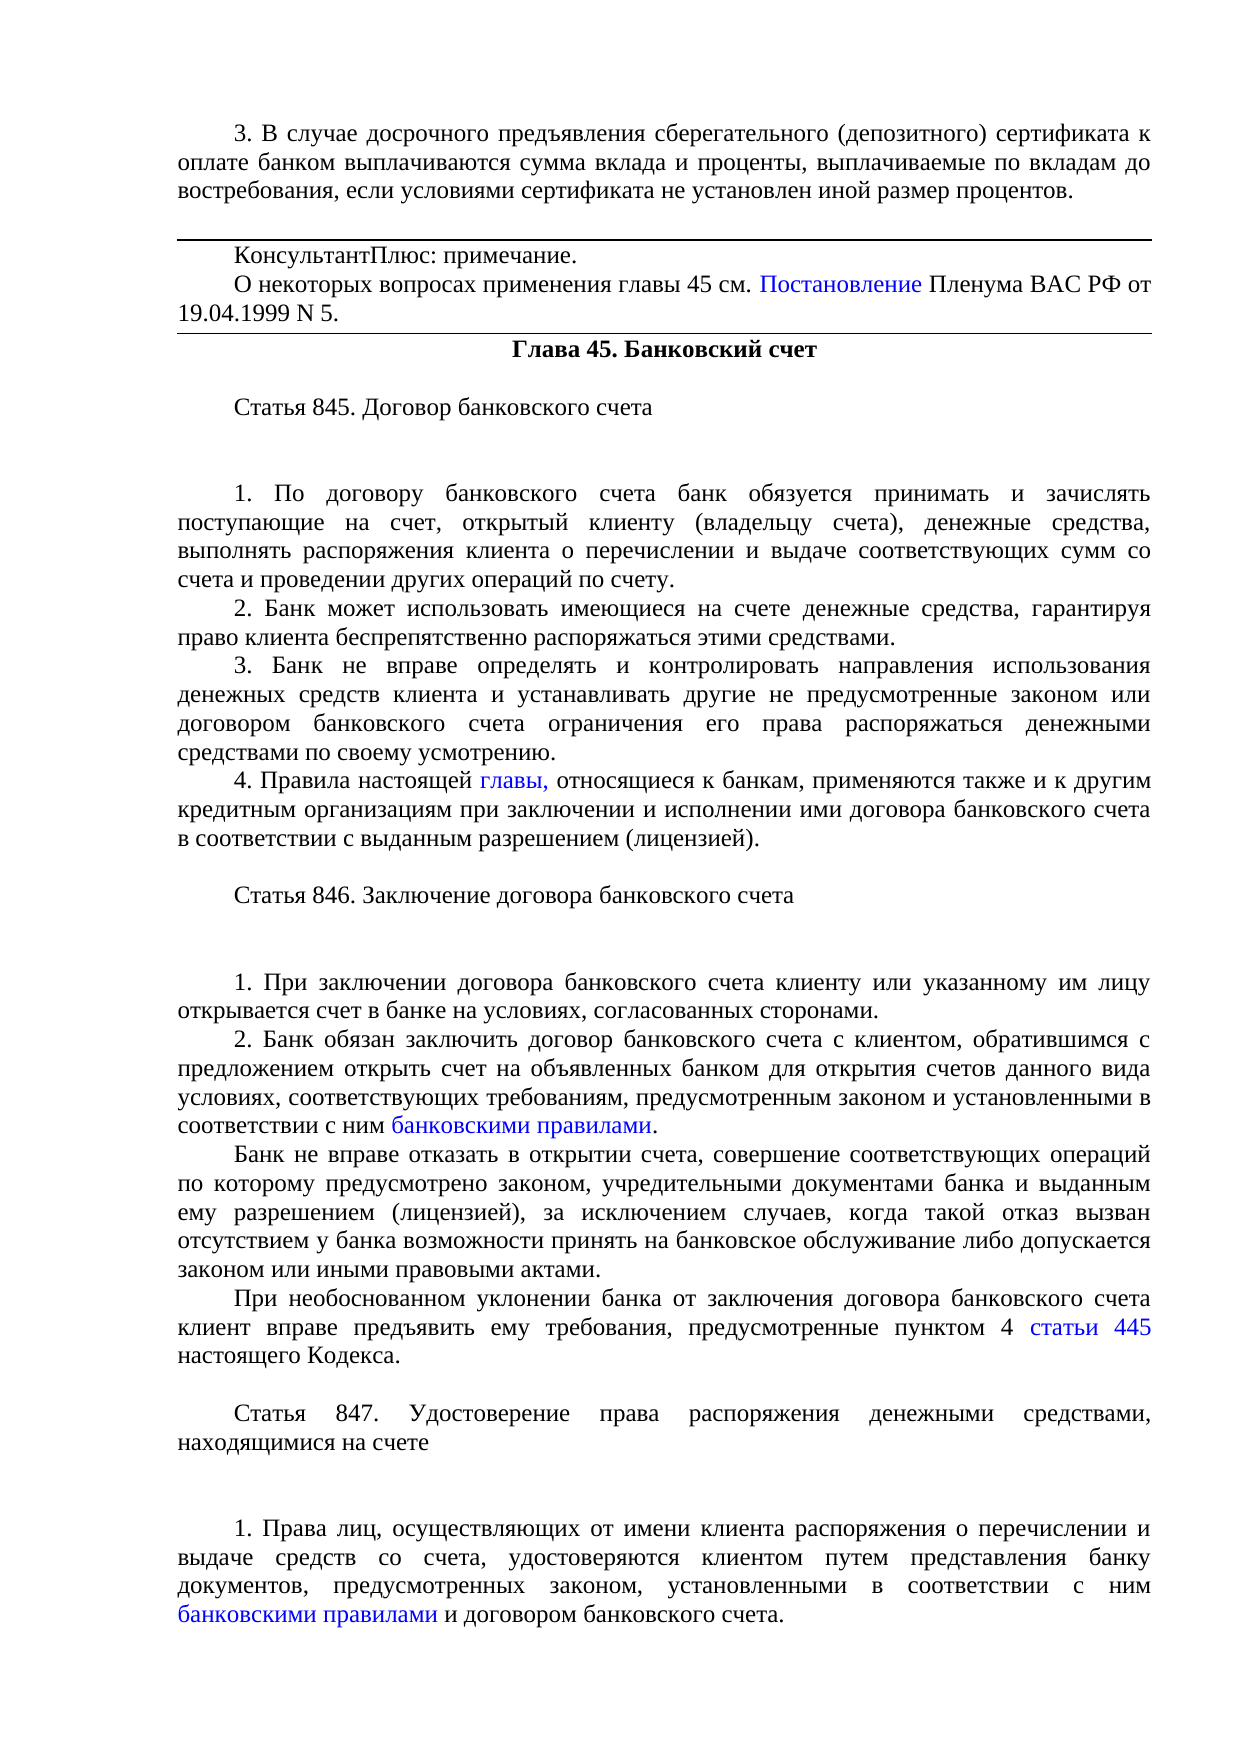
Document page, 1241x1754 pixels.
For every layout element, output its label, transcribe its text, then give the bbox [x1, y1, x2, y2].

text Банк не вправе отказать в открытии счета, совершение соответствующих операций по которому предусмотрено законом, учредительными документами банка и выданным ему разрешением (лицензией), за исключением случаев, когда такой отказ вызван отсутствием у банка возможности принять на банковское обслуживание либо допускается законом или иными правовыми актами. [177, 1139, 1152, 1283]
text Глава 45. Банковский счет [177, 334, 1152, 363]
text 1. При заключении договора банковского счета клиенту или указанному им лицу открывается счет в банке на условиях, согласованных сторонами. [177, 967, 1152, 1024]
text При необоснованном уклонении банка от заключения договора банковского счета клиент вправе предъявить ему требования, предусмотренные пунктом 4 статьи 445 настоящего Кодекса. [177, 1283, 1152, 1369]
text Статья 845. Договор банковского счета [177, 392, 1152, 421]
text О некоторых вопросах применения главы 45 см. Постановление Пленума ВАС РФ от 19.04.1999 N 5. [177, 269, 1152, 327]
text Статья 847. Удостоверение права распоряжения денежными средствами, находящимися на счете [177, 1398, 1152, 1456]
text 2. Банк может использовать имеющиеся на счете денежные средства, гарантируя право клиента беспрепятственно распоряжаться этими средствами. [177, 593, 1152, 651]
text 1. По договору банковского счета банк обязуется принимать и зачислять поступающие на счет, открытый клиенту (владельцу счета), денежные средства, выполнять распоряжения клиента о перечислении и выдаче соответствующих сумм со счета и проведении других операций по счету. [177, 478, 1152, 593]
text 1. Права лиц, осуществляющих от имени клиента распоряжения о перечислении и выдаче средств со счета, удостоверяются клиентом путем представления банку документов, предусмотренных законом, установленными в соответствии с ним банковскими правилами и договором банковского счета. [177, 1513, 1152, 1628]
text 4. Правила настоящей главы, относящиеся к банкам, применяются также и к другим кредитным организациям при заключении и исполнении ими договора банковского счета в соответствии с выданным разрешением (лицензией). [177, 766, 1152, 852]
text 2. Банк обязан заключить договор банковского счета с клиентом, обратившимся с предложением открыть счет на объявленных банком для открытия счетов данного вида условиях, соответствующих требованиям, предусмотренным законом и установленными в соответствии с ним банковскими правилами. [177, 1024, 1152, 1139]
text Статья 846. Заключение договора банковского счета [177, 881, 1152, 909]
text 3. Банк не вправе определять и контролировать направления использования денежных средств клиента и устанавливать другие не предусмотренные законом или договором банковского счета ограничения его права распоряжаться денежными средствами по своему усмотрению. [177, 651, 1152, 766]
text КонсультантПлюс: примечание. [177, 241, 1152, 269]
text 3. В случае досрочного предъявления сберегательного (депозитного) сертификата к оплате банком выплачиваются сумма вклада и проценты, выплачиваемые по вкладам до востребования, если условиями сертификата не установлен иной размер процентов. [177, 118, 1152, 204]
